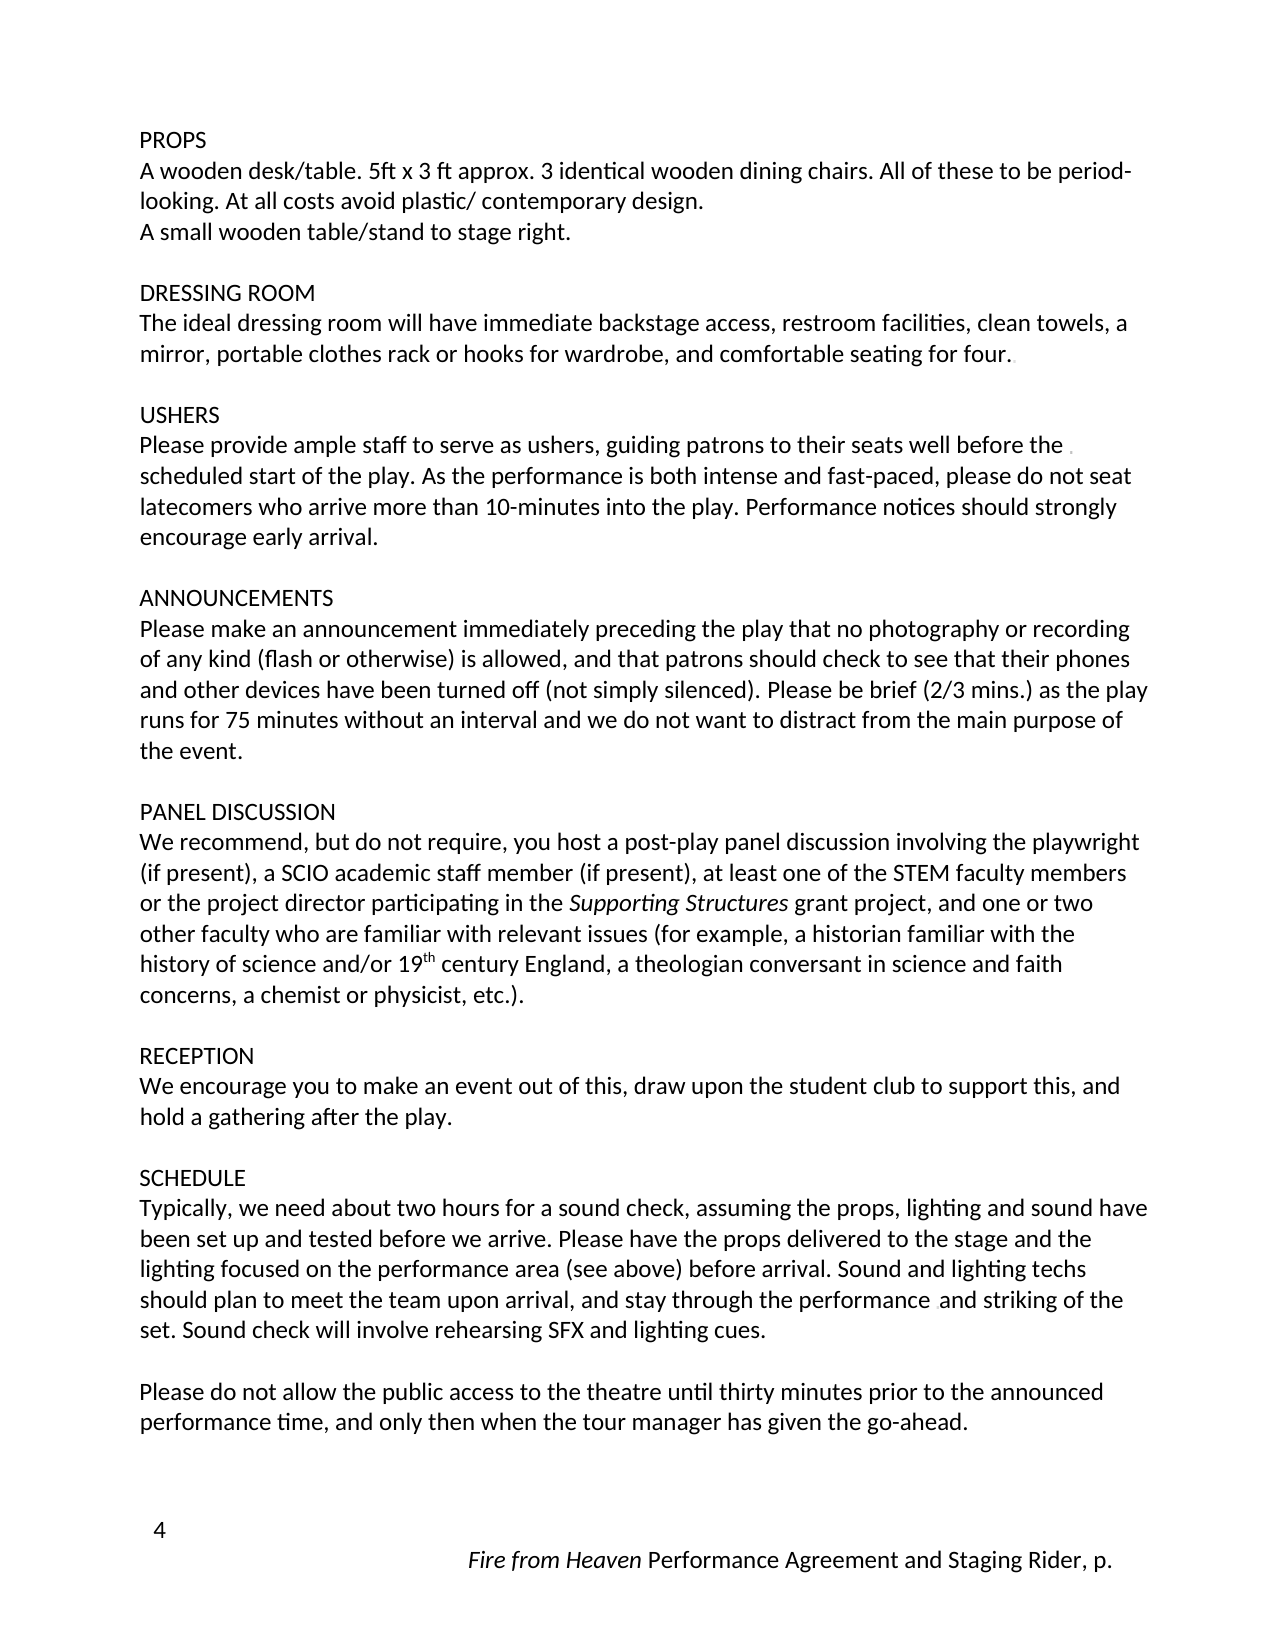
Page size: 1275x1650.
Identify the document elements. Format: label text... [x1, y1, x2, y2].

text PANEL DISCUSSION [139, 796, 1151, 826]
text DRESSING ROOM [139, 277, 1151, 307]
text USHERS [139, 399, 1151, 429]
text Please do not allow the public access to the theatre until thirty minutes prior to the announced performance time, and only then when the tour manager has given the go-ahead. [139, 1376, 1151, 1437]
text The ideal dressing room will have immediate backstage access, restroom facilities, clean towels, a mirror, portable clothes rack or hooks for wardrobe, and comfortable seating for four. [139, 307, 1151, 368]
text Please provide ample staff to serve as ushers, guiding patrons to their seats well before the scheduled start of the play. As the performance is both intense and fast-paced, please do not seat latecomers who arrive more than 10-minutes into the play. Performance notices should strongly encourage early arrival. [139, 429, 1151, 552]
text Please make an announcement immediately preceding the play that no photography or recording of any kind (flash or otherwise) is allowed, and that patrons should check to see that their phones and other devices have been turned off (not simply silenced). Please be brief (2/3 mins.) as the play runs for 75 minutes without an interval and we do not want to distract from the main purpose of the event. [139, 613, 1151, 765]
text ANNOUNCEMENTS [139, 582, 1151, 613]
text A wooden desk/table. 5ft x 3 ft approx. 3 identical wooden dining chairs. All of these to be period-looking. At all costs avoid plastic/ contemporary design. [139, 155, 1151, 216]
text We recommend, but do not require, you host a post-play panel discussion involving the playwright (if present), a SCIO academic staff member (if present), at least one of the STEM faculty members or the project director participating in the Supporting Structures grant project, and one or two other faculty who are familiar with relevant issues (for example, a historian familiar with the history of science and/or 19th century England, a theologian conversant in science and faith concerns, a chemist or physicist, etc.). [139, 826, 1151, 1009]
text RECEPTION [139, 1040, 1151, 1071]
text Typically, we need about two hours for a sound check, assuming the props, lighting and sound have been set up and tested before we arrive. Please have the props delivered to the stage and the lighting focused on the performance area (see above) before arrival. Sound and lighting techs should plan to meet the team upon arrival, and stay through the performance and striking of the set. Sound check will involve rehearsing SFX and lighting cues. [139, 1193, 1151, 1345]
text A small wooden table/stand to stage right. [139, 216, 1151, 246]
text SCHEDULE [139, 1162, 1151, 1193]
text PROPS [139, 124, 1151, 155]
text We encourage you to make an event out of this, draw upon the student club to support this, and hold a gathering after the play. [139, 1071, 1151, 1132]
